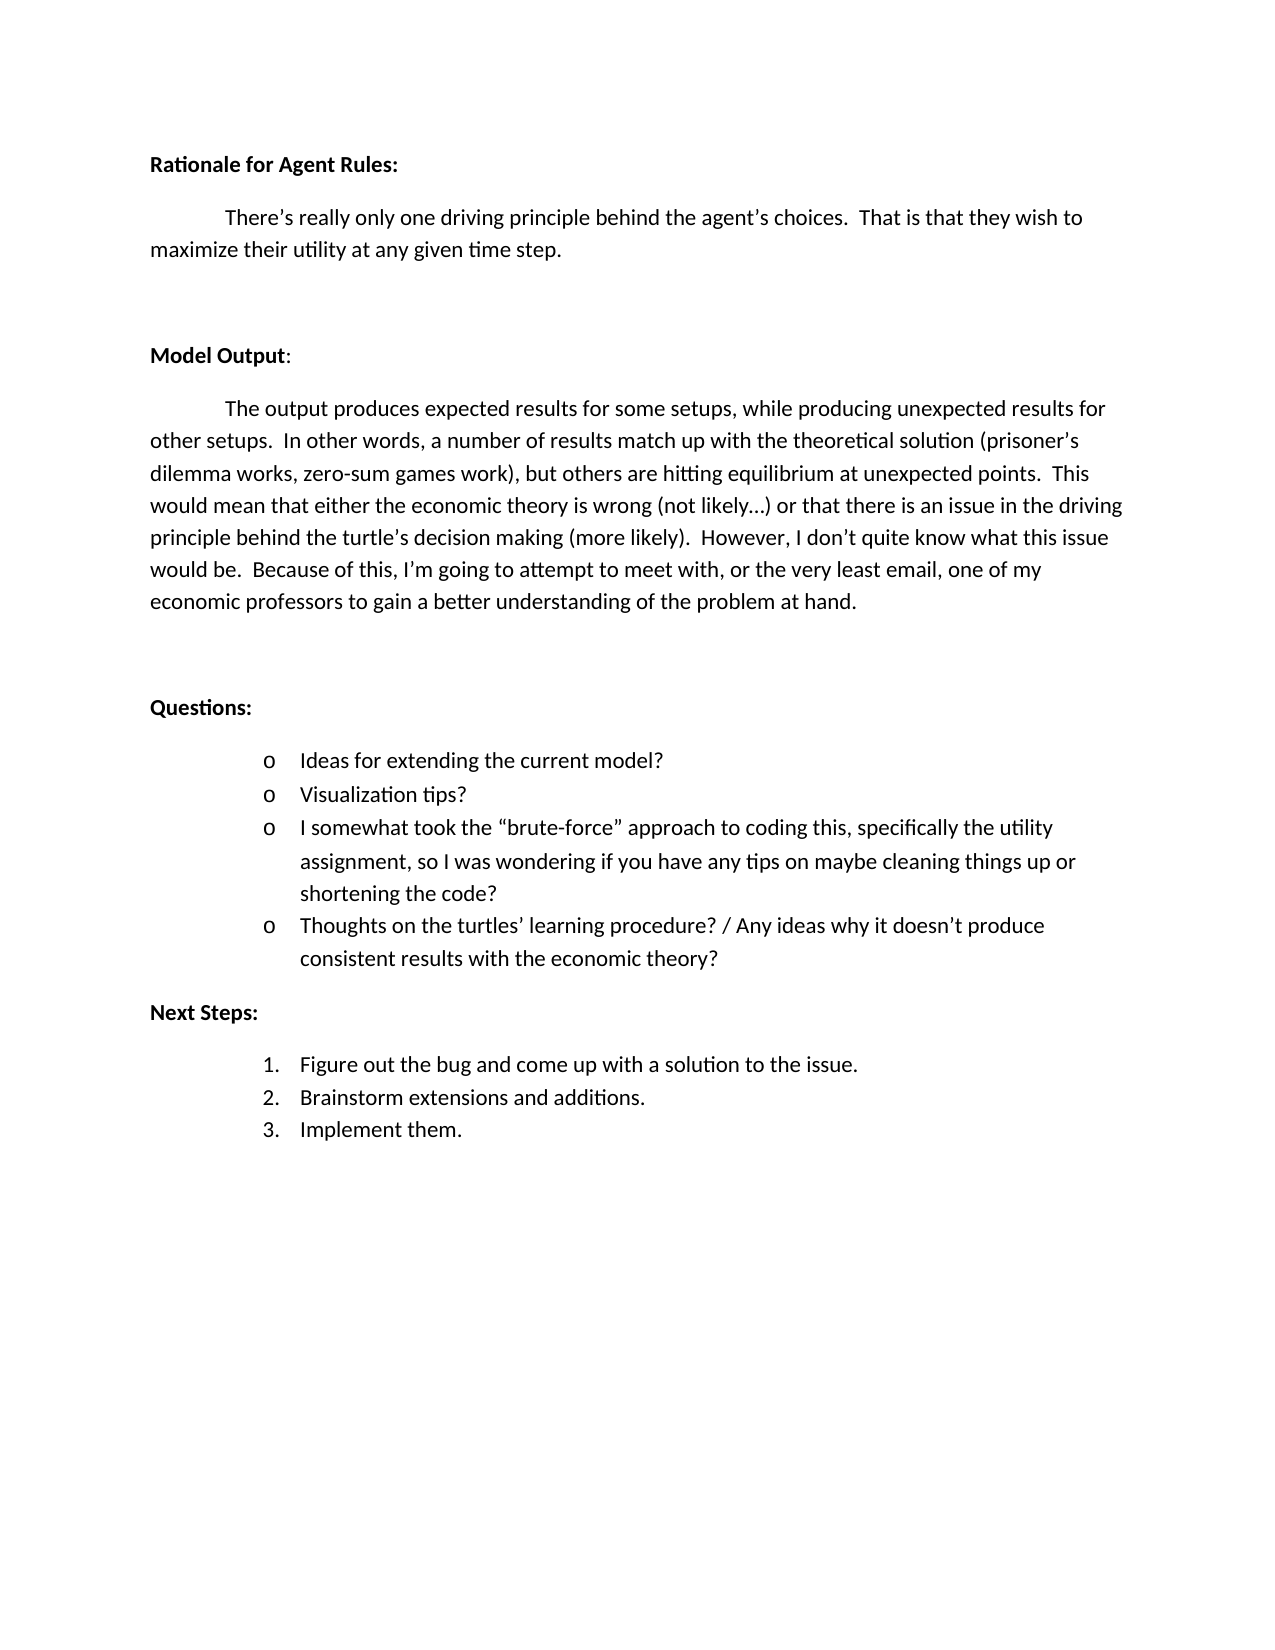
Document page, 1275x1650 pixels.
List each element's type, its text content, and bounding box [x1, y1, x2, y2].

text Questions: [150, 693, 1125, 721]
list I somewhat took the “brute-force” approach to coding this, specifically the utility assignment, so I was wondering if you have any tips on maybe cleaning things up or shortening the code? [262, 813, 1125, 907]
list Implement them. [262, 1115, 1125, 1143]
list Ideas for extending the current model? [262, 746, 1125, 776]
text Next Steps: [150, 998, 1125, 1026]
text The output produces expected results for some setups, while producing unexpected results for other setups. In other words, a number of results match up with the theoretical solution (prisoner’s dilemma works, zero-sum games work), but others are hitting equilibrium at unexpected points. This would mean that either the economic theory is wrong (not likely…) or that there is an issue in the driving principle behind the turtle’s decision making (more likely). However, I don’t quite know what this issue would be. Because of this, I’m going to attempt to meet with, or the very least email, one of my economic professors to gain a better understanding of the problem at hand. [150, 394, 1125, 615]
list Figure out the bug and come up with a solution to the issue. [262, 1051, 1125, 1079]
list Brainstorm extensions and additions. [262, 1083, 1125, 1111]
text Rationale for Agent Rules: [150, 150, 1125, 178]
list Thoughts on the turtles’ learning procedure? / Any ideas why it doesn’t produce consistent results with the economic theory? [262, 911, 1125, 973]
text There’s really only one driving principle behind the agent’s choices. That is that they wish to maximize their utility at any given time step. [150, 203, 1125, 263]
text Model Output: [150, 341, 1125, 369]
list Visualization tips? [262, 780, 1125, 809]
